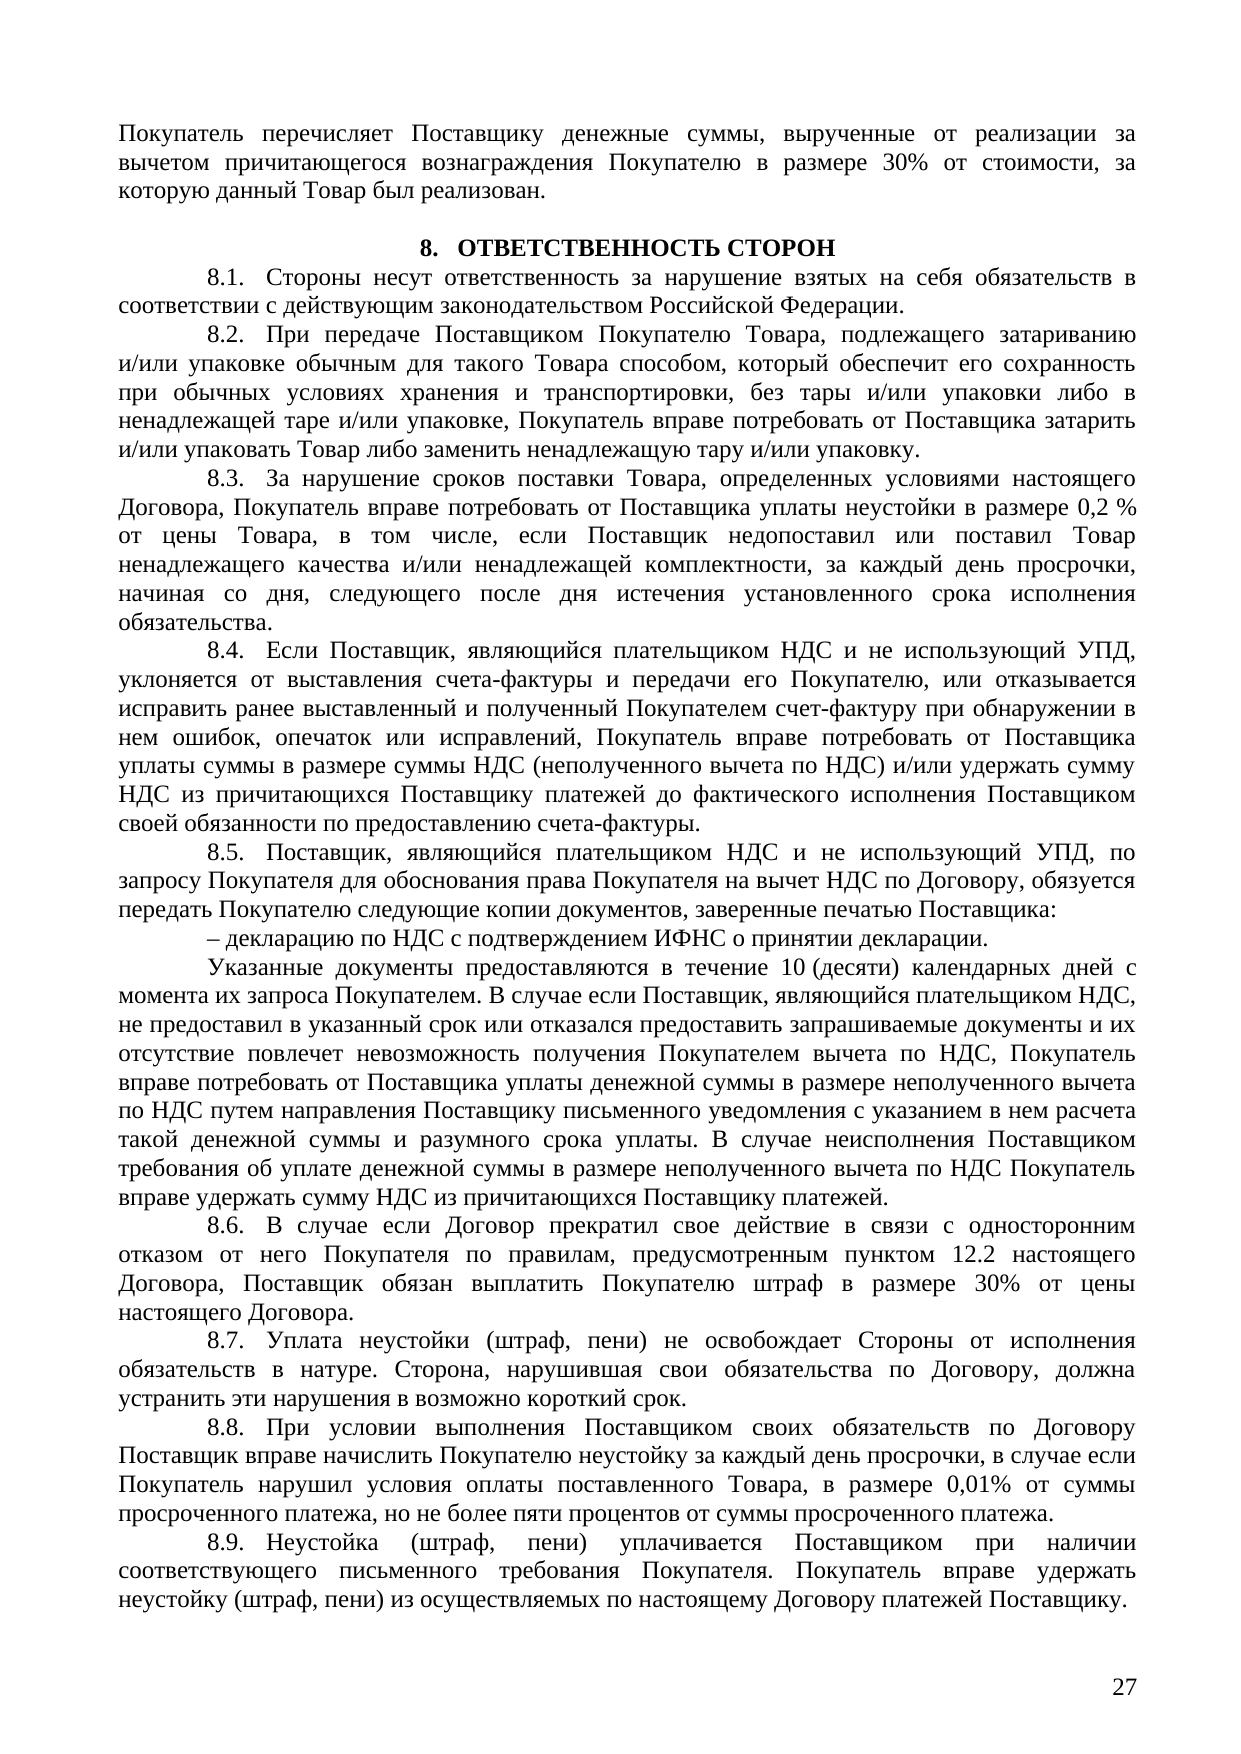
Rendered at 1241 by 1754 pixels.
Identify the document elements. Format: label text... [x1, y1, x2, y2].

list Неустойка (штраф, пени) уплачивается Поставщиком при наличии соответствующего письменного требования Покупателя. Покупатель вправе удержать неустойку (штраф, пени) из осуществляемых по настоящему Договору платежей Поставщику. [118, 1527, 1137, 1613]
list ОТВЕТСТВЕННОСТЬ СТОРОН [118, 233, 1137, 262]
list При условии выполнения Поставщиком своих обязательств по Договору Поставщик вправе начислить Покупателю неустойку за каждый день просрочки, в случае если Покупатель нарушил условия оплаты поставленного Товара, в размере 0,01% от суммы просроченного платежа, но не более пяти процентов от суммы просроченного платежа. [118, 1412, 1137, 1527]
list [118, 118, 1137, 204]
list Если Поставщик, являющийся плательщиком НДС и не использующий УПД, уклоняется от выставления счета-фактуры и передачи его Покупателю, или отказывается исправить ранее выставленный и полученный Покупателем счет-фактуру при обнаружении в нем ошибок, опечаток или исправлений, Покупатель вправе потребовать от Поставщика уплаты суммы в размере суммы НДС (неполученного вычета по НДС) и/или удержать сумму НДС из причитающихся Поставщику платежей до фактического исполнения Поставщиком своей обязанности по предоставлению счета-фактуры. [118, 636, 1137, 837]
list При передаче Поставщиком Покупателю Товара, подлежащего затариванию и/или упаковке обычным для такого Товара способом, который обеспечит его сохранность при обычных условиях хранения и транспортировки, без тары и/или упаковки либо в ненадлежащей таре и/или упаковке, Покупатель вправе потребовать от Поставщика затарить и/или упаковать Товар либо заменить ненадлежащую тару и/или упаковку. [118, 319, 1137, 463]
text – декларацию по НДС с подтверждением ИФНС о принятии декларации. [118, 923, 1137, 952]
text Указанные документы предоставляются в течение 10 (десяти) календарных дней с момента их запроса Покупателем. В случае если Поставщик, являющийся плательщиком НДС, не предоставил в указанный срок или отказался предоставить запрашиваемые документы и их отсутствие повлечет невозможность получения Покупателем вычета по НДС, Покупатель вправе потребовать от Поставщика уплаты денежной суммы в размере неполученного вычета по НДС путем направления Поставщику письменного уведомления с указанием в нем расчета такой денежной суммы и разумного срока уплаты. В случае неисполнения Поставщиком требования об уплате денежной суммы в размере неполученного вычета по НДС Покупатель вправе удержать сумму НДС из причитающихся Поставщику платежей. [118, 952, 1137, 1211]
list Уплата неустойки (штраф, пени) не освобождает Стороны от исполнения обязательств в натуре. Сторона, нарушившая свои обязательства по Договору, должна устранить эти нарушения в возможно короткий срок. [118, 1326, 1137, 1412]
list Поставщик, являющийся плательщиком НДС и не использующий УПД, по запросу Покупателя для обоснования права Покупателя на вычет НДС по Договору, обязуется передать Покупателю следующие копии документов, заверенные печатью Поставщика: [118, 837, 1137, 923]
list В случае если Договор прекратил свое действие в связи с односторонним отказом от него Покупателя по правилам, предусмотренным пунктом 12.2 настоящего Договора, Поставщик обязан выплатить Покупателю штраф в размере 30% от цены настоящего Договора. [118, 1211, 1137, 1326]
list За нарушение сроков поставки Товара, определенных условиями настоящего Договора, Покупатель вправе потребовать от Поставщика уплаты неустойки в размере 0,2 % от цены Товара, в том числе, если Поставщик недопоставил или поставил Товар ненадлежащего качества и/или ненадлежащей комплектности, за каждый день просрочки, начиная со дня, следующего после дня истечения установленного срока исполнения обязательства. [118, 463, 1137, 636]
list Стороны несут ответственность за нарушение взятых на себя обязательств в соответствии с действующим законодательством Российской Федерации. [118, 262, 1137, 319]
